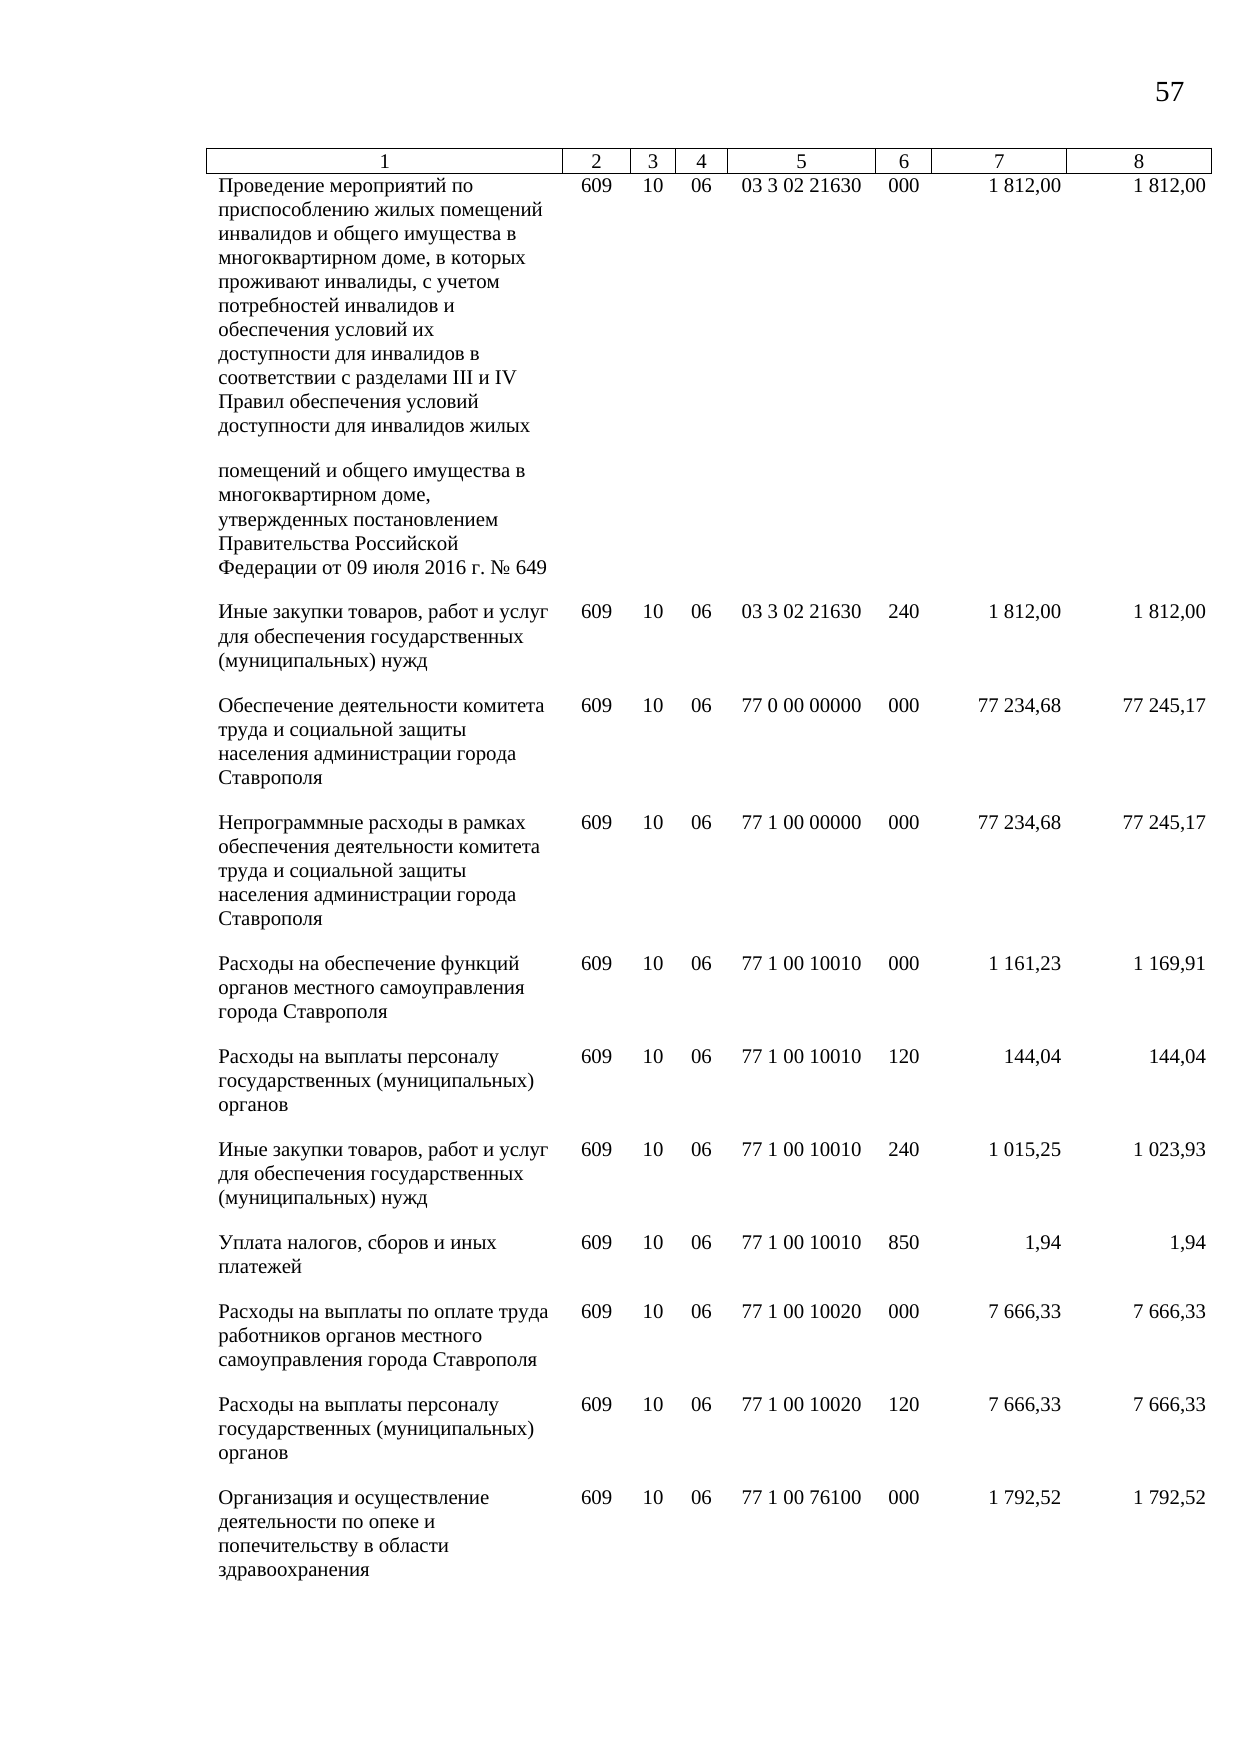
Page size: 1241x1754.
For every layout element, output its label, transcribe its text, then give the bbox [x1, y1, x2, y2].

table_header 8 [1067, 149, 1211, 173]
table_header 1 [207, 149, 562, 173]
table_header 6 [876, 149, 931, 173]
table_header 3 [631, 149, 675, 173]
table_header 2 [563, 149, 630, 173]
table_header 5 [728, 149, 875, 173]
table_header 7 [932, 149, 1066, 173]
table_header 4 [676, 149, 727, 173]
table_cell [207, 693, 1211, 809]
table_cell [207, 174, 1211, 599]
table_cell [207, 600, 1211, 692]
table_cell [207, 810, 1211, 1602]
